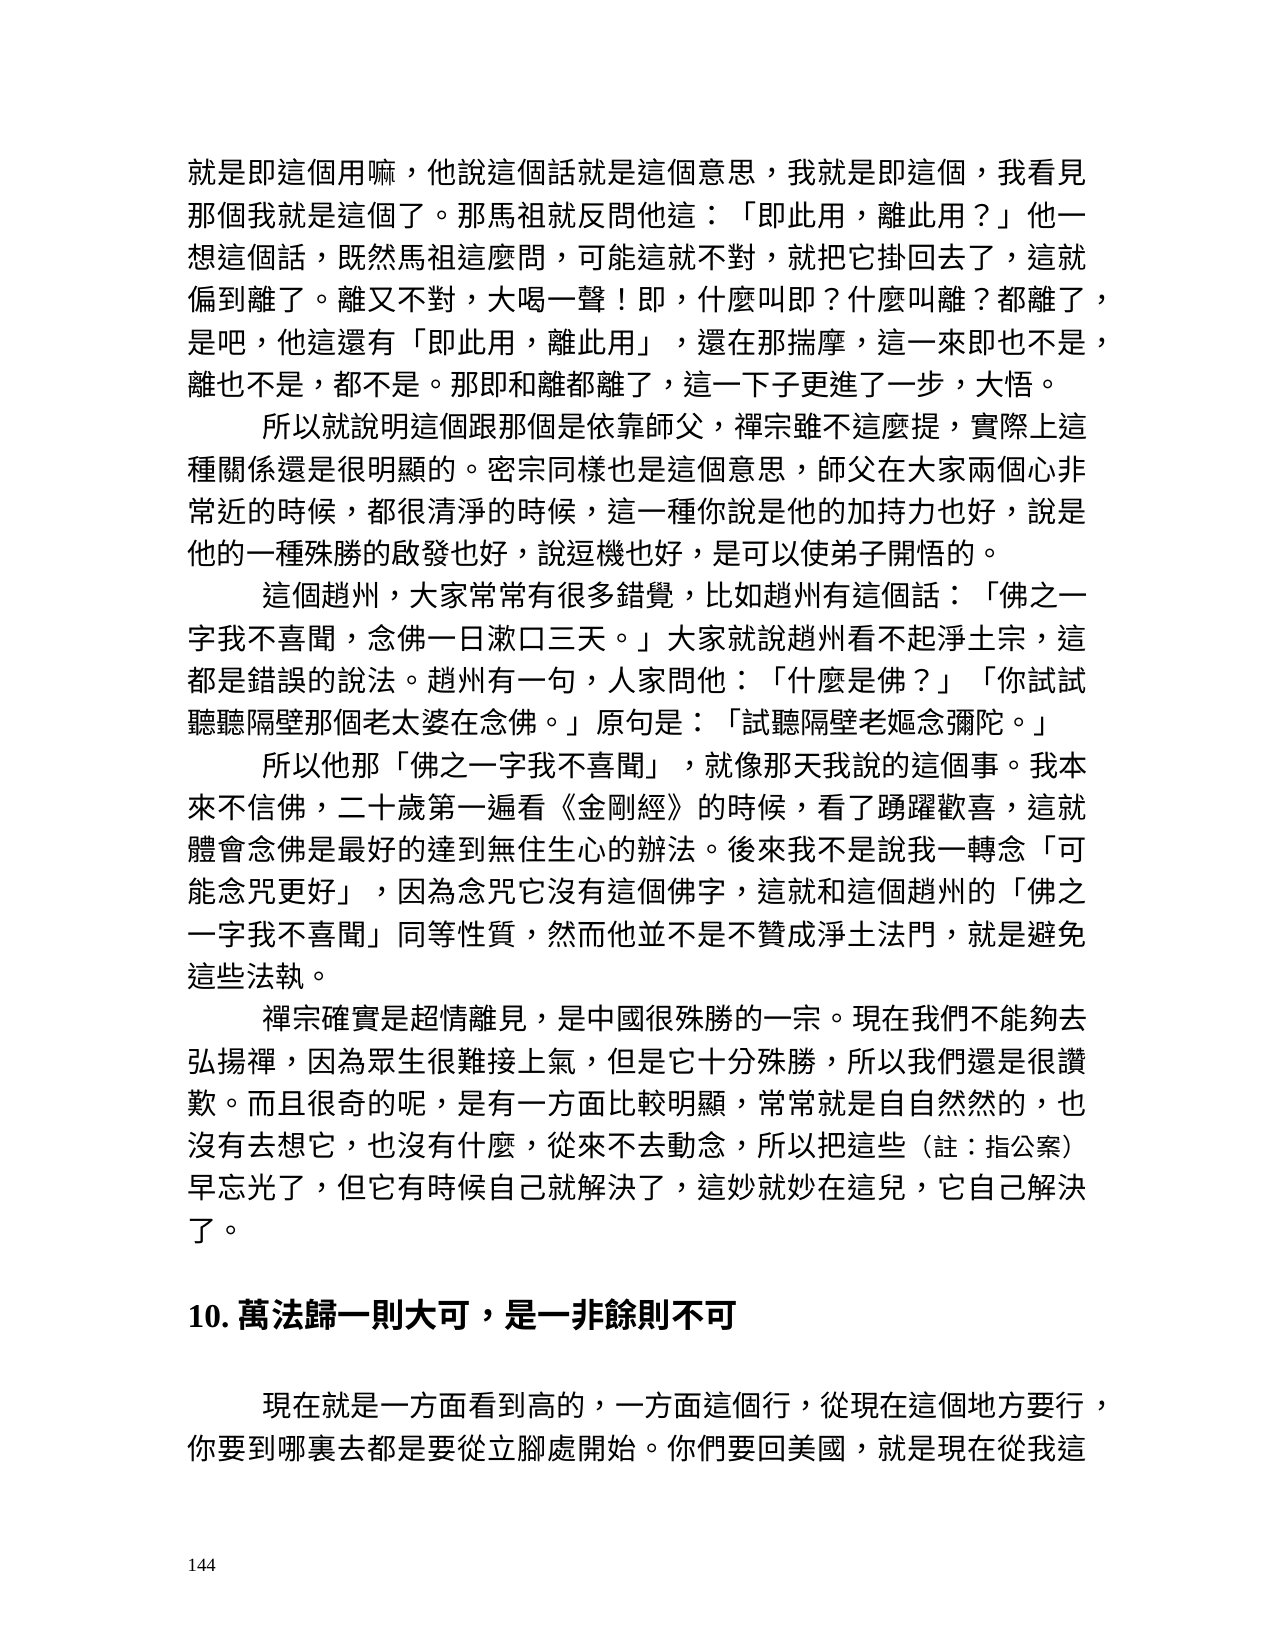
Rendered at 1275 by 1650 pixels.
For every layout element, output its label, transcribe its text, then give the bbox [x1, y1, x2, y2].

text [187, 1383, 1087, 1467]
text 10. 萬法歸一則大可，是一非餘則不可 [187, 1289, 1087, 1337]
text 這個趙州，大家常常有很多錯覺，比如趙州有這個話：「佛之一字我不喜聞，念佛一日漱口三天。」大家就說趙州看不起淨土宗，這都是錯誤的說法。趙州有一句，人家問他：「什麼是佛？」「你試試聽聽隔壁那個老太婆在念佛。」原句是：「試聽隔壁老嫗念彌陀。」 [187, 573, 1087, 742]
text 所以就說明這個跟那個是依靠師父，禪宗雖不這麼提，實際上這種關係還是很明顯的。密宗同樣也是這個意思，師父在大家兩個心非常近的時候，都很清淨的時候，這一種你說是他的加持力也好，說是他的一種殊勝的啟發也好，說逗機也好，是可以使弟子開悟的。 [187, 404, 1087, 573]
text 所以他那「佛之一字我不喜聞」，就像那天我說的這個事。我本來不信佛，二十歲第一遍看《金剛經》的時候，看了踴躍歡喜，這就體會念佛是最好的達到無住生心的辦法。後來我不是說我一轉念「可能念咒更好」，因為念咒它沒有這個佛字，這就和這個趙州的「佛之一字我不喜聞」同等性質，然而他並不是不贊成淨土法門，就是避免這些法執。 [187, 742, 1087, 996]
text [187, 150, 1087, 404]
text 禪宗確實是超情離見，是中國很殊勝的一宗。現在我們不能夠去弘揚禪，因為眾生很難接上氣，但是它十分殊勝，所以我們還是很讚歎。而且很奇的呢，是有一方面比較明顯，常常就是自自然然的，也沒有去想它，也沒有什麼，從來不去動念，所以把這些（註：指公案）早忘光了，但它有時候自己就解決了，這妙就妙在這兒，它自己解決了。 [187, 996, 1087, 1249]
